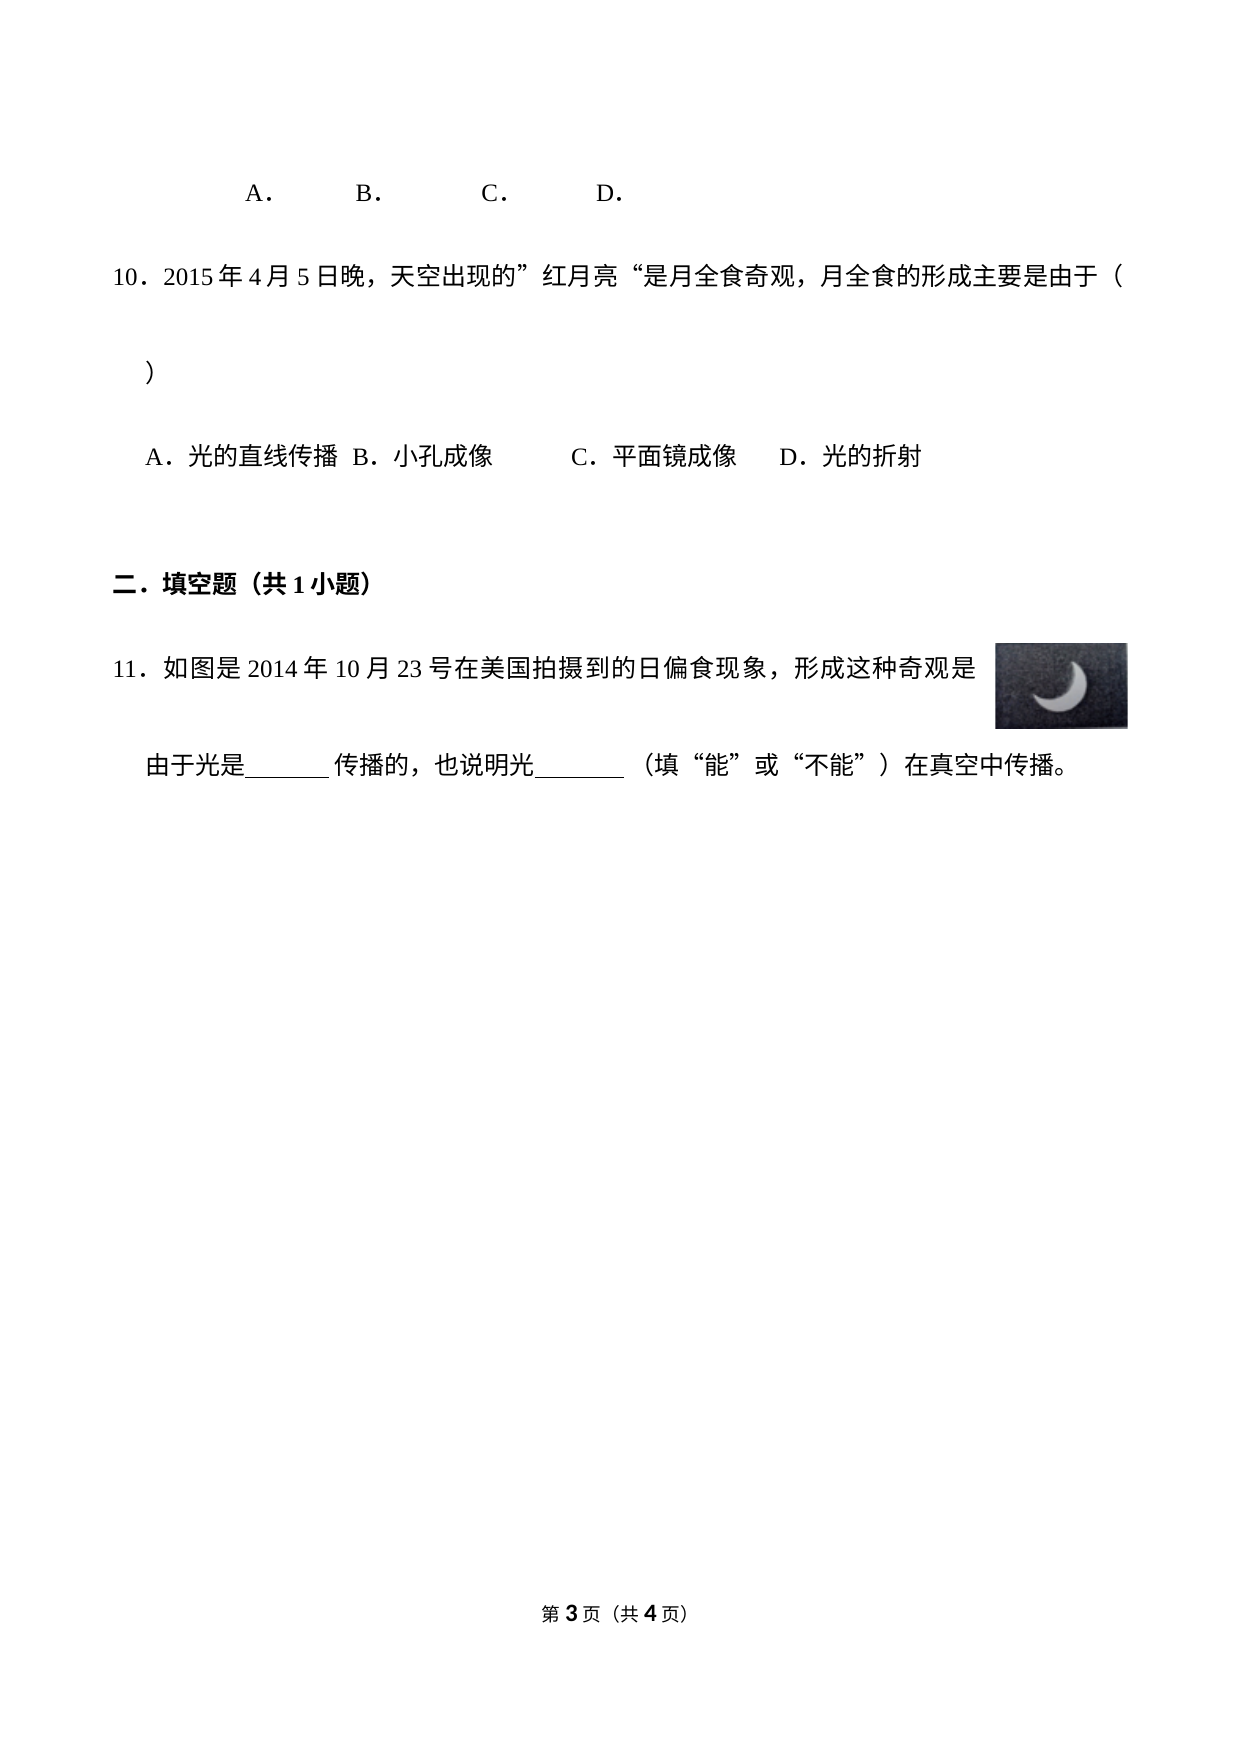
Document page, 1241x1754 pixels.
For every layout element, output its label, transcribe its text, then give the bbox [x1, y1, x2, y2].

text A．光的直线传播 B．小孔成像 C．平面镜成像 D．光的折射 [112, 422, 1128, 487]
text 二．填空题（共1小题） [112, 551, 1128, 616]
text A． B． C． D． [112, 158, 1128, 223]
picture [994, 643, 1128, 729]
text 11．如图是2014年10月23号在美国拍摄到的日偏食现象，形成这种奇观是由于光是 传播的，也说明光 （填“能”或“不能”）在真空中传播。 [112, 634, 1128, 796]
text 10．2015年4月5日晚，天空出现的”红月亮“是月全食奇观，月全食的形成主要是由于（ ） [112, 242, 1128, 404]
